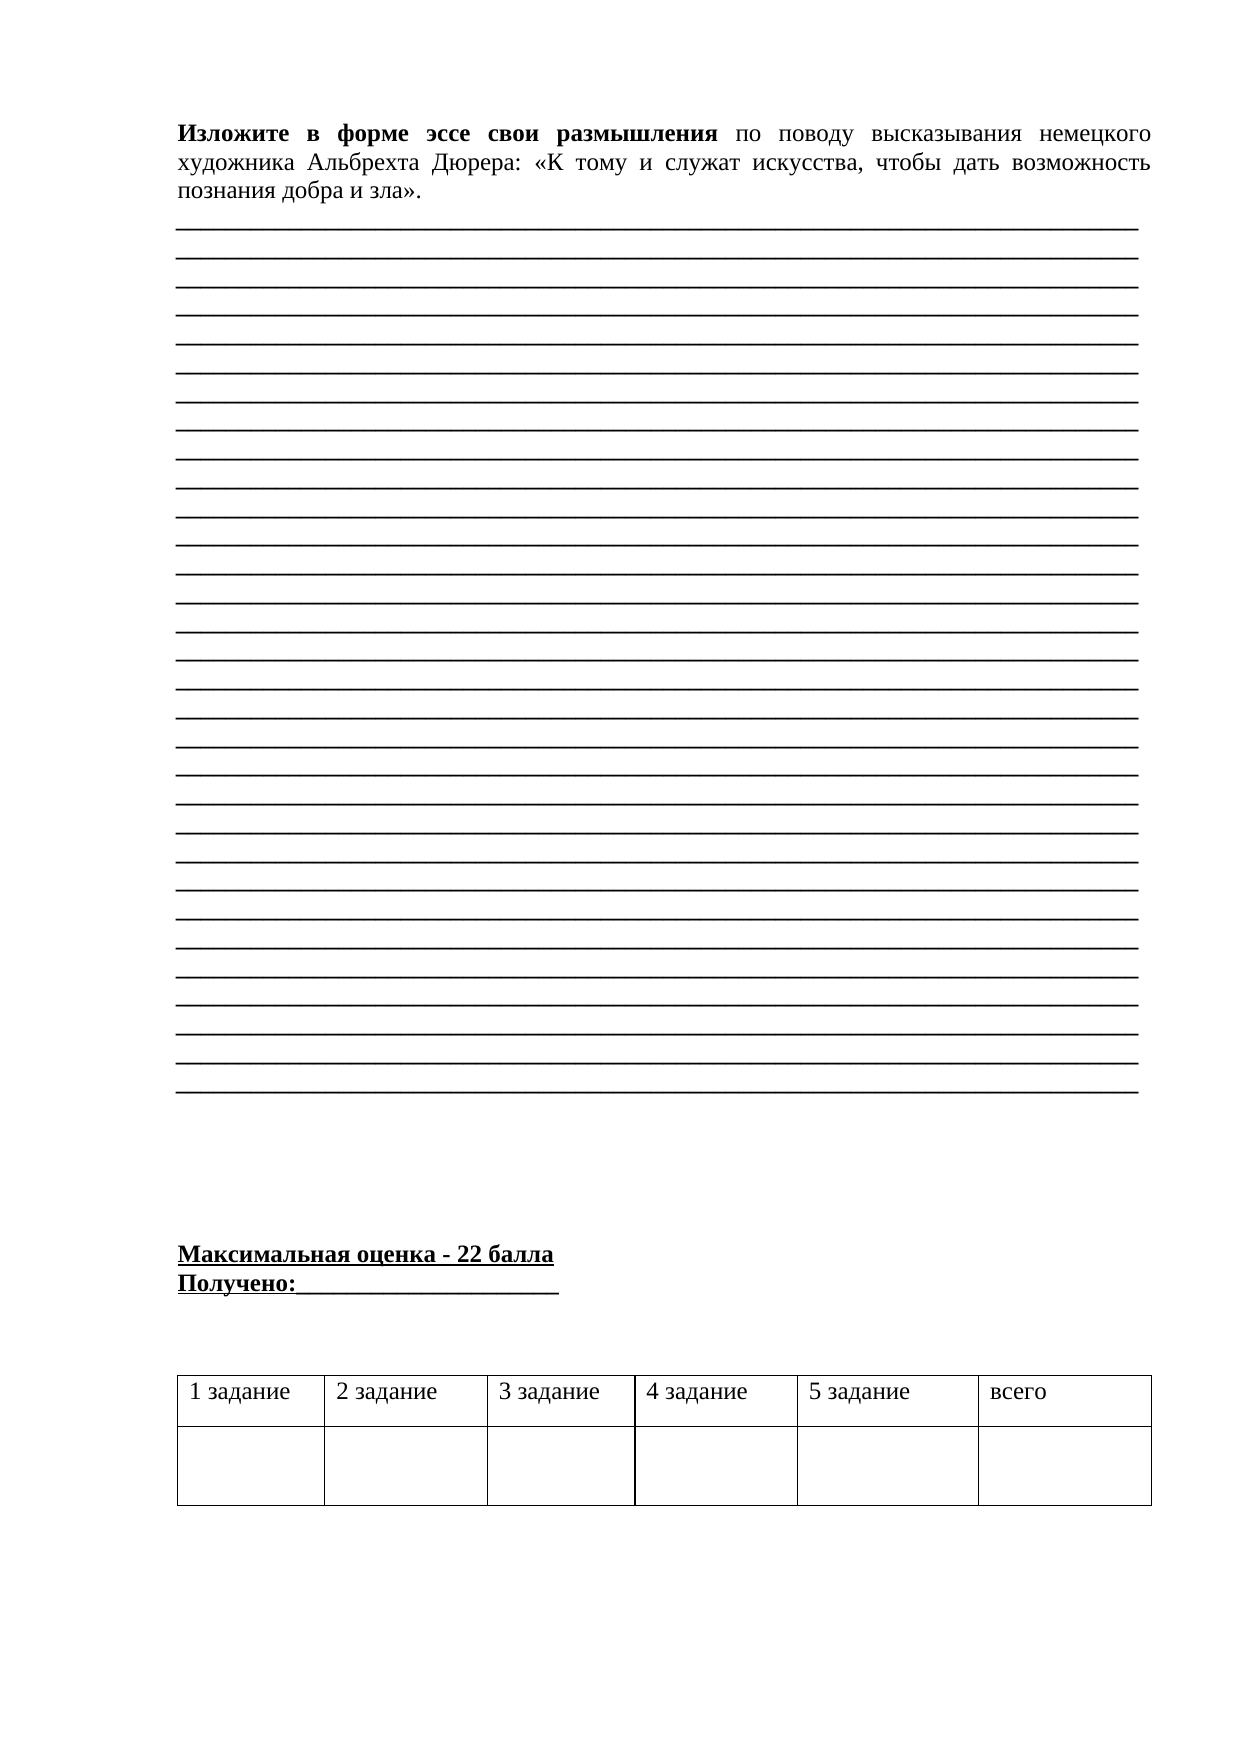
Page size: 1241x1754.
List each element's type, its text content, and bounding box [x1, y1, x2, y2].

table_header 2 задание [325, 1376, 487, 1426]
text ___________________________________________________________________________________________________________________________________________________________________________________________________________________________________________________________________________________________________________________________________________________________________________________________________________________________________________________________________________________________________________________________________________________________________________________________________________________________________________________________________________________________________________________________________________________________________________________________________________________________________________________________________________________________________________________________________________________________________________________________________________________________________________________________________________________________________________________________________________________________________________________________________________________________________________________________________________________________________________________________________________________________________________________________________________________________________________________________________________________________________________________________________________________________________________________________________________________________________________________________________________________________________________________________________________________________________________________________________________________________________________________________________________________________________________________________________________________________________________________________________________________________________________________________________________________________________________________________________________________________________________________________________________________________________________________________________________________________________________________________________________________________________________________________________________________________________________________________________________________ [177, 204, 1152, 1096]
table_cell [178, 1427, 324, 1505]
table_header 3 задание [488, 1376, 634, 1426]
text Изложите в форме эссе свои размышления по поводу высказывания немецкого художника Альбрехта Дюрера: «К тому и служат искусства, чтобы дать возможность познания добра и зла». [177, 118, 1152, 204]
table_cell [636, 1427, 797, 1505]
text Получено:_____________________ [177, 1268, 1152, 1297]
table_cell [798, 1427, 978, 1505]
table_header 1 задание [178, 1376, 324, 1426]
table_header 4 задание [636, 1376, 797, 1426]
table_header всего [979, 1376, 1151, 1426]
table_cell [325, 1427, 487, 1505]
text Максимальная оценка - 22 балла [177, 1239, 1152, 1268]
table_cell [488, 1427, 634, 1505]
table_header 5 задание [798, 1376, 978, 1426]
table_cell [979, 1427, 1151, 1505]
